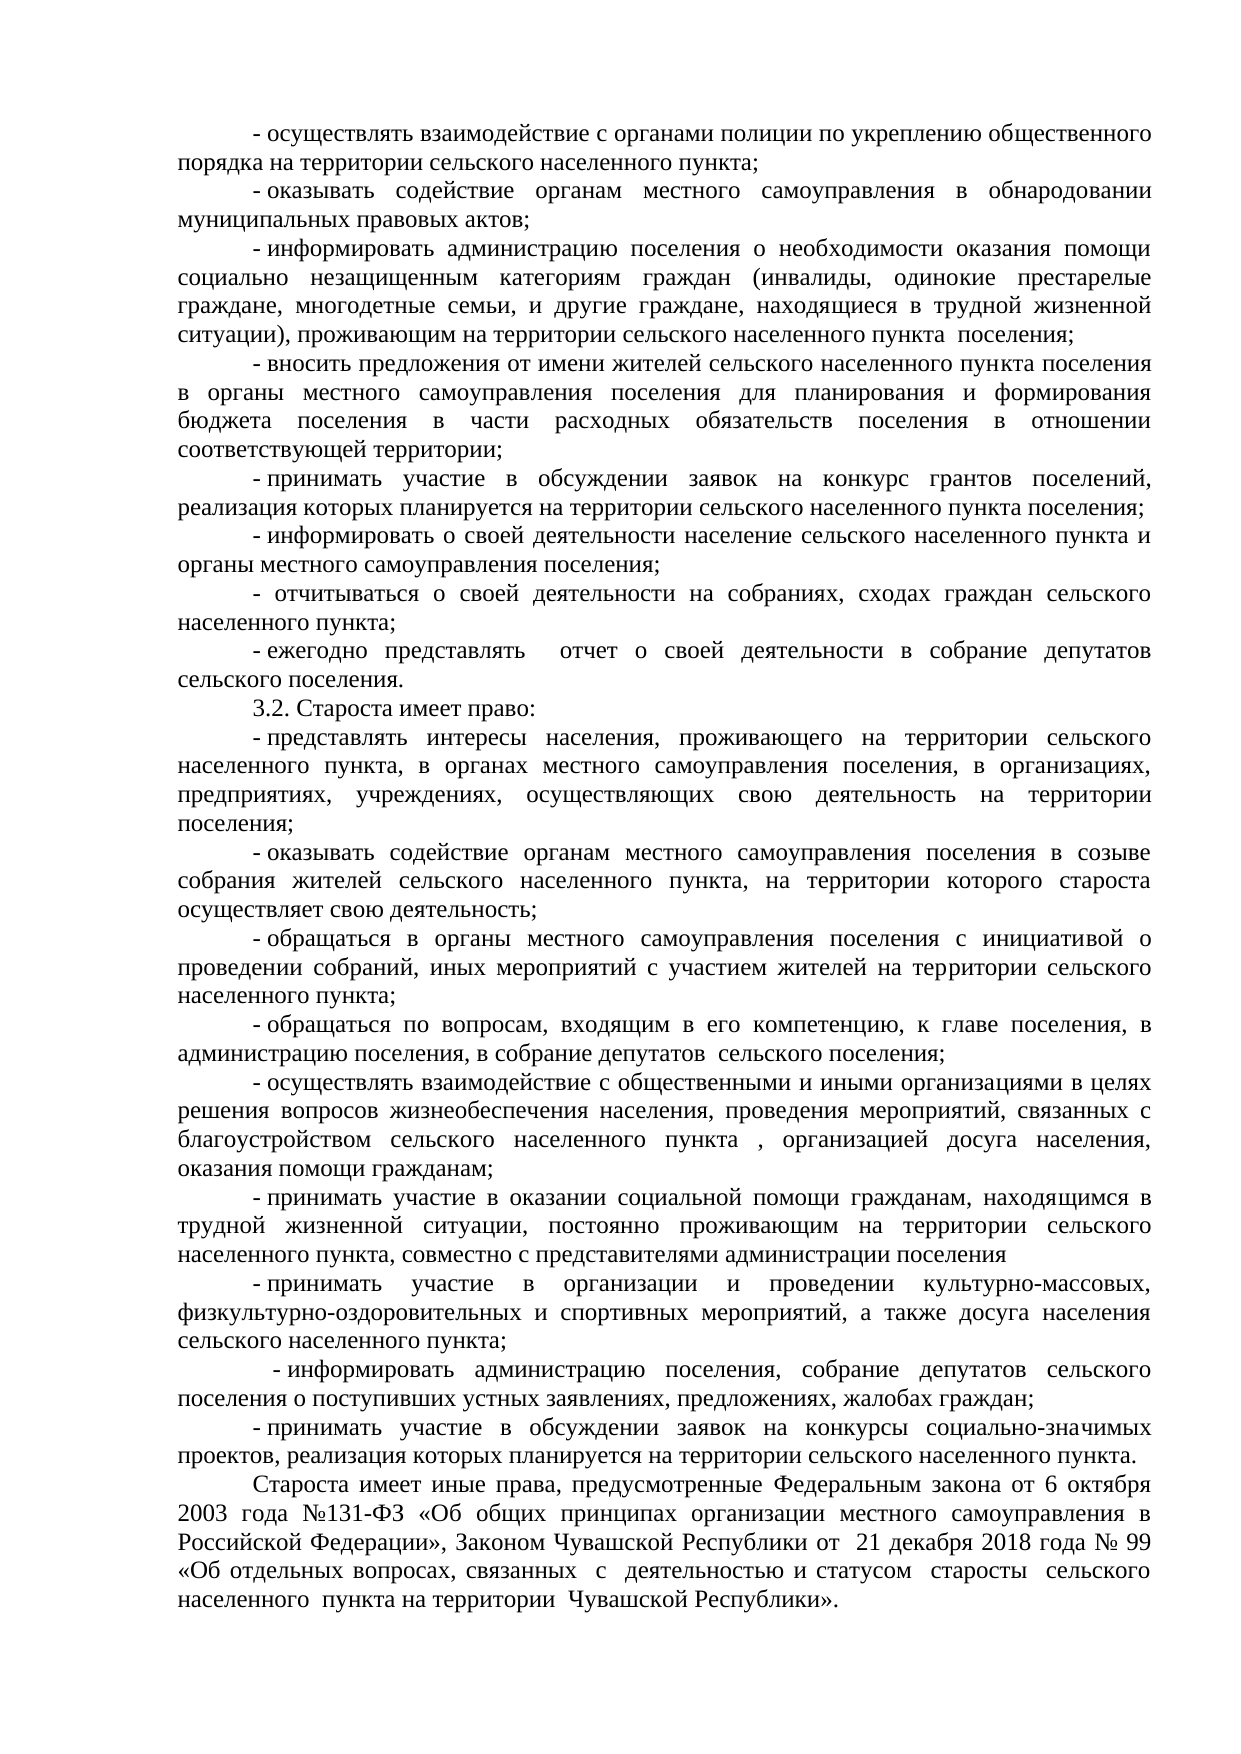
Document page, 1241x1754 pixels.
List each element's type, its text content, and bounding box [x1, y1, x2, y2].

text Староста имеет иные права, предусмотренные Федеральным закона от 6 октября 2003 года №131-ФЗ «Об общих принципах организации местного самоуправления в Российской Федерации», Законом Чувашской Республики от 21 декабря 2018 года № 99 «Об отдельных вопросах, связанных с деятельностью и статусом старосты сельского населенного пункта на территории Чувашской Республики». [177, 1469, 1152, 1613]
text - информировать администрацию поселения, собрание депутатов сельского поселения о поступивших устных заявлениях, предложениях, жалобах граждан; [177, 1354, 1152, 1412]
text - информировать администрацию поселения о необходимости оказания помощи социально незащищенным категориям граждан (инвалиды, одинокие престарелые граждане, многодетные семьи, и другие граждане, находящиеся в трудной жизненной ситуации), проживающим на территории сельского населенного пункта поселения; [177, 233, 1152, 348]
text - осуществлять взаимодействие с общественными и иными организациями в целях решения вопросов жизнеобеспечения населения, проведения мероприятий, связанных с благоустройством сельского населенного пункта , организацией досуга населения, оказания помощи гражданам; [177, 1067, 1152, 1182]
text - принимать участие в оказании социальной помощи гражданам, находящимся в трудной жизненной ситуации, постоянно проживающим на территории сельского населенного пункта, совместно с представителями администрации поселения [177, 1182, 1152, 1268]
text - отчитываться о своей деятельности на собраниях, сходах граждан сельского населенного пункта; [177, 578, 1152, 636]
text 3.2. Староста имеет право: [177, 693, 1152, 722]
text - информировать о своей деятельности население сельского населенного пункта и органы местного самоуправления поселения; [177, 521, 1152, 578]
text - обращаться в органы местного самоуправления поселения с инициативой о проведении собраний, иных мероприятий с участием жителей на территории сельского населенного пункта; [177, 923, 1152, 1009]
text - оказывать содействие органам местного самоуправления в обнародовании муниципальных правовых актов; [177, 176, 1152, 233]
text - оказывать содействие органам местного самоуправления поселения в созыве собрания жителей сельского населенного пункта, на территории которого староста осуществляет свою деятельность; [177, 837, 1152, 923]
text - представлять интересы населения, проживающего на территории сельского населенного пункта, в органах местного самоуправления поселения, в организациях, предприятиях, учреждениях, осуществляющих свою деятельность на территории поселения; [177, 722, 1152, 837]
text - принимать участие в обсуждении заявок на конкурсы социально-значимых проектов, реализация которых планируется на территории сельского населенного пункта. [177, 1412, 1152, 1469]
text - обращаться по вопросам, входящим в его компетенцию, к главе поселения, в администрацию поселения, в собрание депутатов сельского поселения; [177, 1009, 1152, 1067]
text - принимать участие в обсуждении заявок на конкурс грантов поселений, реализация которых планируется на территории сельского населенного пункта поселения; [177, 463, 1152, 521]
text - принимать участие в организации и проведении культурно-массовых, физкультурно-оздоровительных и спортивных мероприятий, а также досуга населения сельского населенного пункта; [177, 1268, 1152, 1354]
text - осуществлять взаимодействие с органами полиции по укреплению общественного порядка на территории сельского населенного пункта; [177, 118, 1152, 176]
text - вносить предложения от имени жителей сельского населенного пункта поселения в органы местного самоуправления поселения для планирования и формирования бюджета поселения в части расходных обязательств поселения в отношении соответствующей территории; [177, 348, 1152, 463]
text - ежегодно представлять отчет о своей деятельности в собрание депутатов сельского поселения. [177, 636, 1152, 693]
